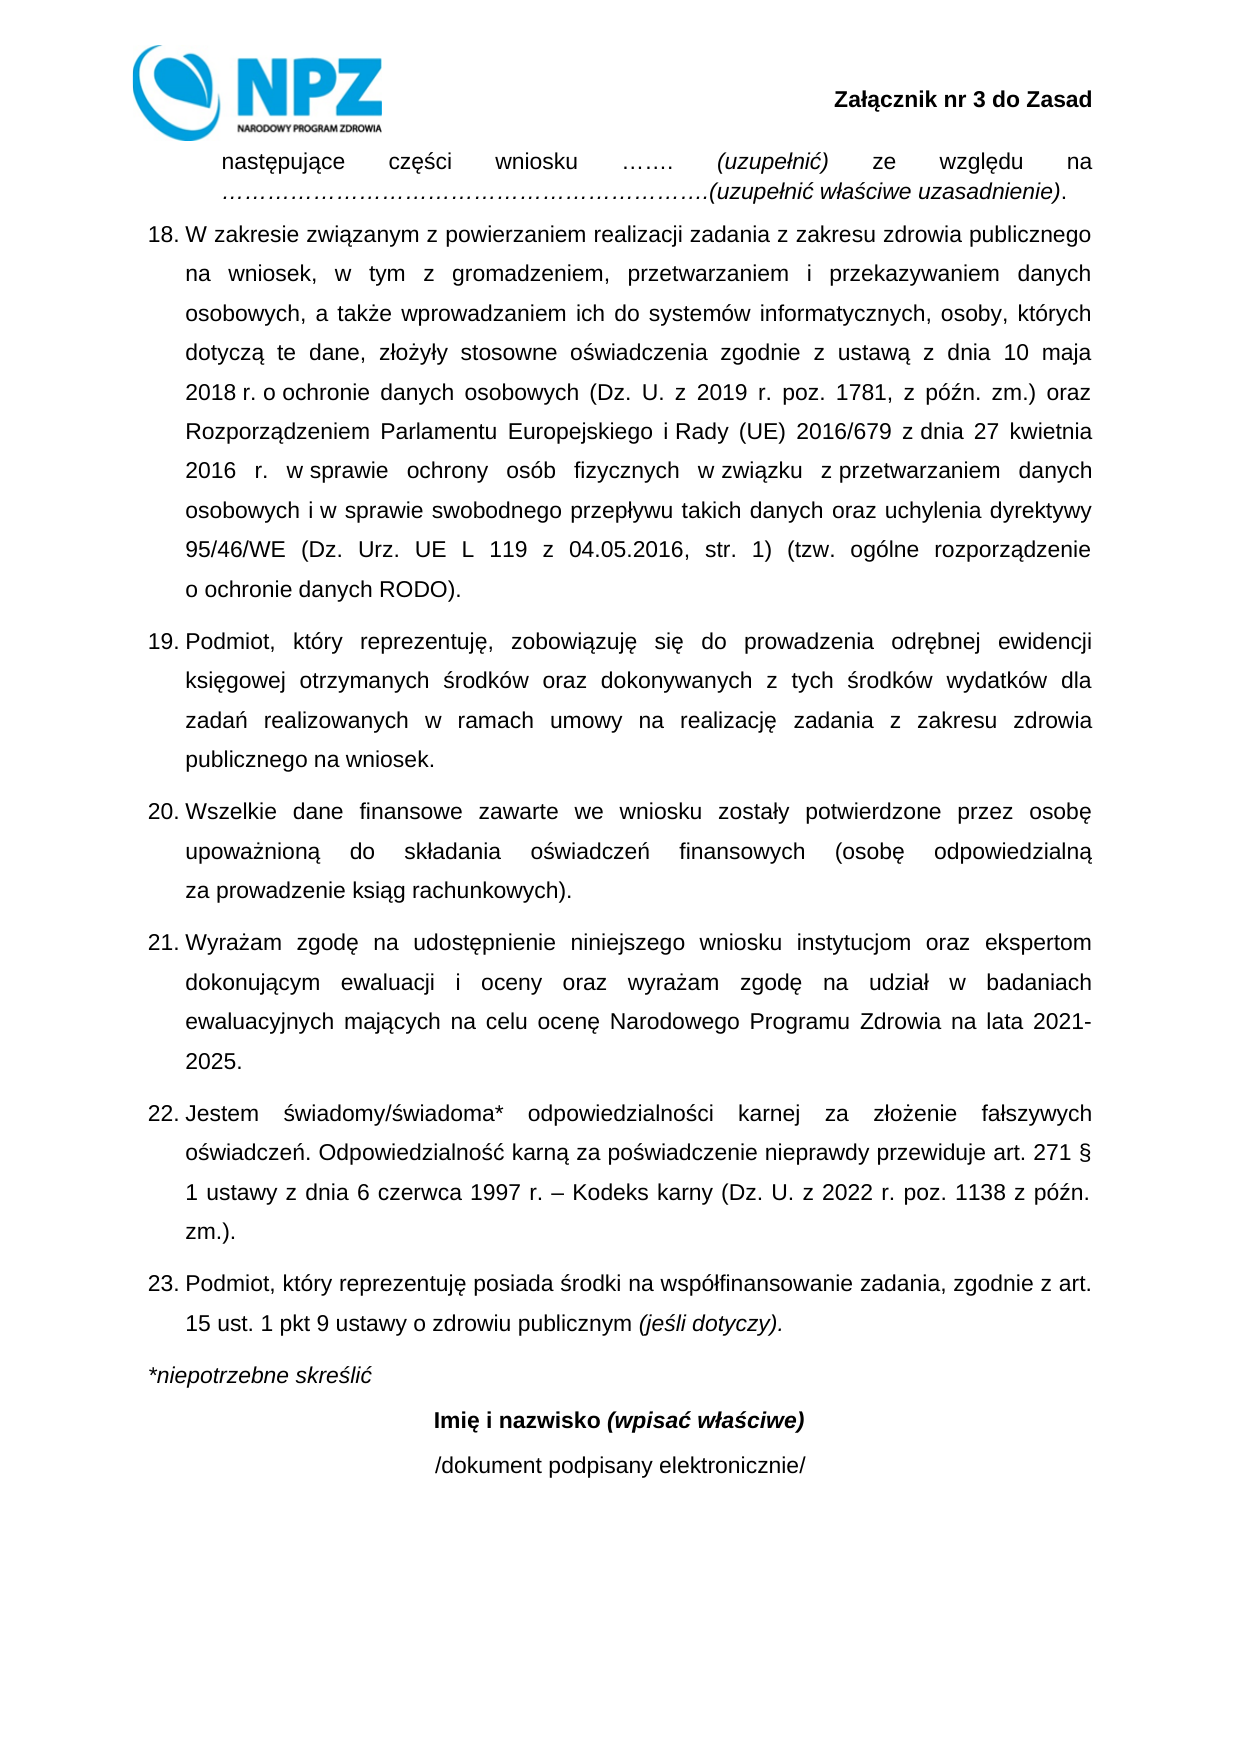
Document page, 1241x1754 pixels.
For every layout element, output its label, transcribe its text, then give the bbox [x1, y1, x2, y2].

list Podmiot, który reprezentuję posiada środki na współfinansowanie zadania, zgodnie z art. 15 ust. 1 pkt 9 ustawy o zdrowiu publicznym (jeśli dotyczy). [148, 1270, 1092, 1336]
picture [132, 45, 382, 141]
picture [132, 89, 182, 141]
text *niepotrzebne skreślić [148, 1362, 1092, 1388]
list Podmiot, który reprezentuję, zobowiązuję się do prowadzenia odrębnej ewidencji księgowej otrzymanych środków oraz dokonywanych z tych środków wydatków dla zadań realizowanych w ramach umowy na realizację zadania z zakresu zdrowia publicznego na wniosek. [148, 628, 1092, 773]
list Wyrażam zgodę na udostępnienie niniejszego wniosku instytucjom oraz ekspertom dokonującym ewaluacji i oceny oraz wyrażam zgodę na udział w badaniach ewaluacyjnych mających na celu ocenę Narodowego Programu Zdrowia na lata 2021-2025. [148, 929, 1092, 1074]
list W zakresie związanym z powierzaniem realizacji zadania z zakresu zdrowia publicznego na wniosek, w tym z gromadzeniem, przetwarzaniem i przekazywaniem danych osobowych, a także wprowadzaniem ich do systemów informatycznych, osoby, których dotyczą te dane, złożyły stosowne oświadczenia zgodnie z ustawą z dnia 10 maja 2018 r. o ochronie danych osobowych (Dz. U. z 2019 r. poz. 1781, z późn. zm.) oraz Rozporządzeniem Parlamentu Europejskiego i Rady (UE) 2016/679 z dnia 27 kwietnia 2016 r. w sprawie ochrony osób fizycznych w związku z przetwarzaniem danych osobowych i w sprawie swobodnego przepływu takich danych oraz uchylenia dyrektywy 95/46/WE (Dz. Urz. UE L 119 z 04.05.2016, str. 1) (tzw. ogólne rozporządzenie o ochronie danych RODO). [148, 221, 1092, 602]
text /dokument podpisany elektronicznie/ [148, 1452, 1092, 1478]
text Imię i nazwisko (wpisać właściwe) [148, 1407, 1092, 1433]
list Jestem świadomy/świadoma* odpowiedzialności karnej za złożenie fałszywych oświadczeń. Odpowiedzialność karną za poświadczenie nieprawdy przewiduje art. 271 § 1 ustawy z dnia 6 czerwca 1997 r. – Kodeks karny (Dz. U. z 2022 r. poz. 1138 z późn. zm.). [148, 1100, 1092, 1244]
list Wszelkie dane finansowe zawarte we wniosku zostały potwierdzone przez osobę upoważnioną do składania oświadczeń finansowych (osobę odpowiedzialną za prowadzenie ksiąg rachunkowych). [148, 798, 1092, 904]
